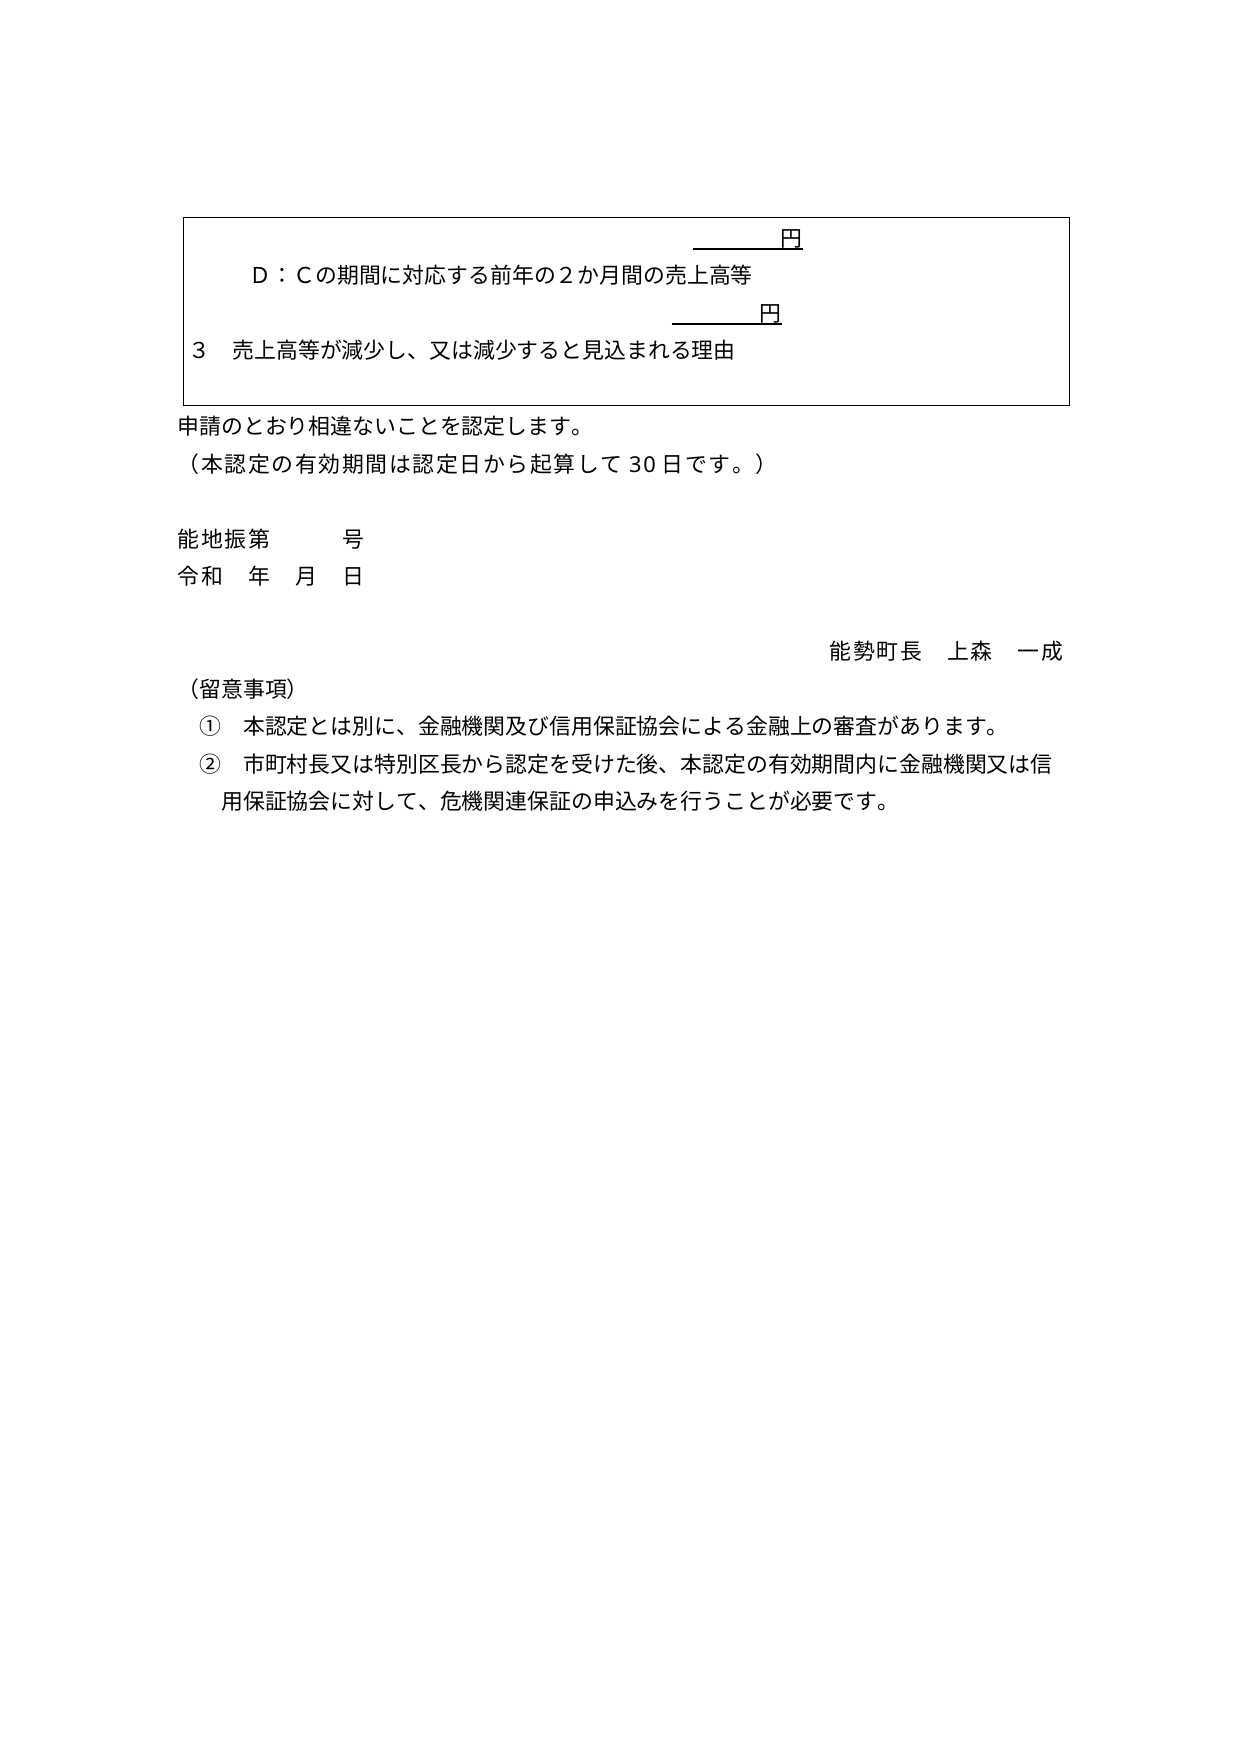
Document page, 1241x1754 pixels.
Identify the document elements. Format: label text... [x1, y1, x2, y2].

text 申請のとおり相違ないことを認定します。 [177, 406, 1063, 444]
text （本認定の有効期間は認定日から起算して30日です。） [177, 444, 1063, 481]
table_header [184, 218, 1069, 405]
text ① 本認定とは別に、金融機関及び信用保証協会による金融上の審査があります。 [177, 706, 1063, 744]
text （留意事項） [177, 669, 1063, 706]
text 令和 年 月 日 [177, 556, 1063, 594]
text ② 市町村長又は特別区長から認定を受けた後、本認定の有効期間内に金融機関又は信用保証協会に対して、危機関連保証の申込みを行うことが必要です。 [177, 744, 1063, 819]
text 能地振第 号 [177, 519, 1063, 556]
text 能勢町長 上森 一成 [177, 631, 1063, 669]
